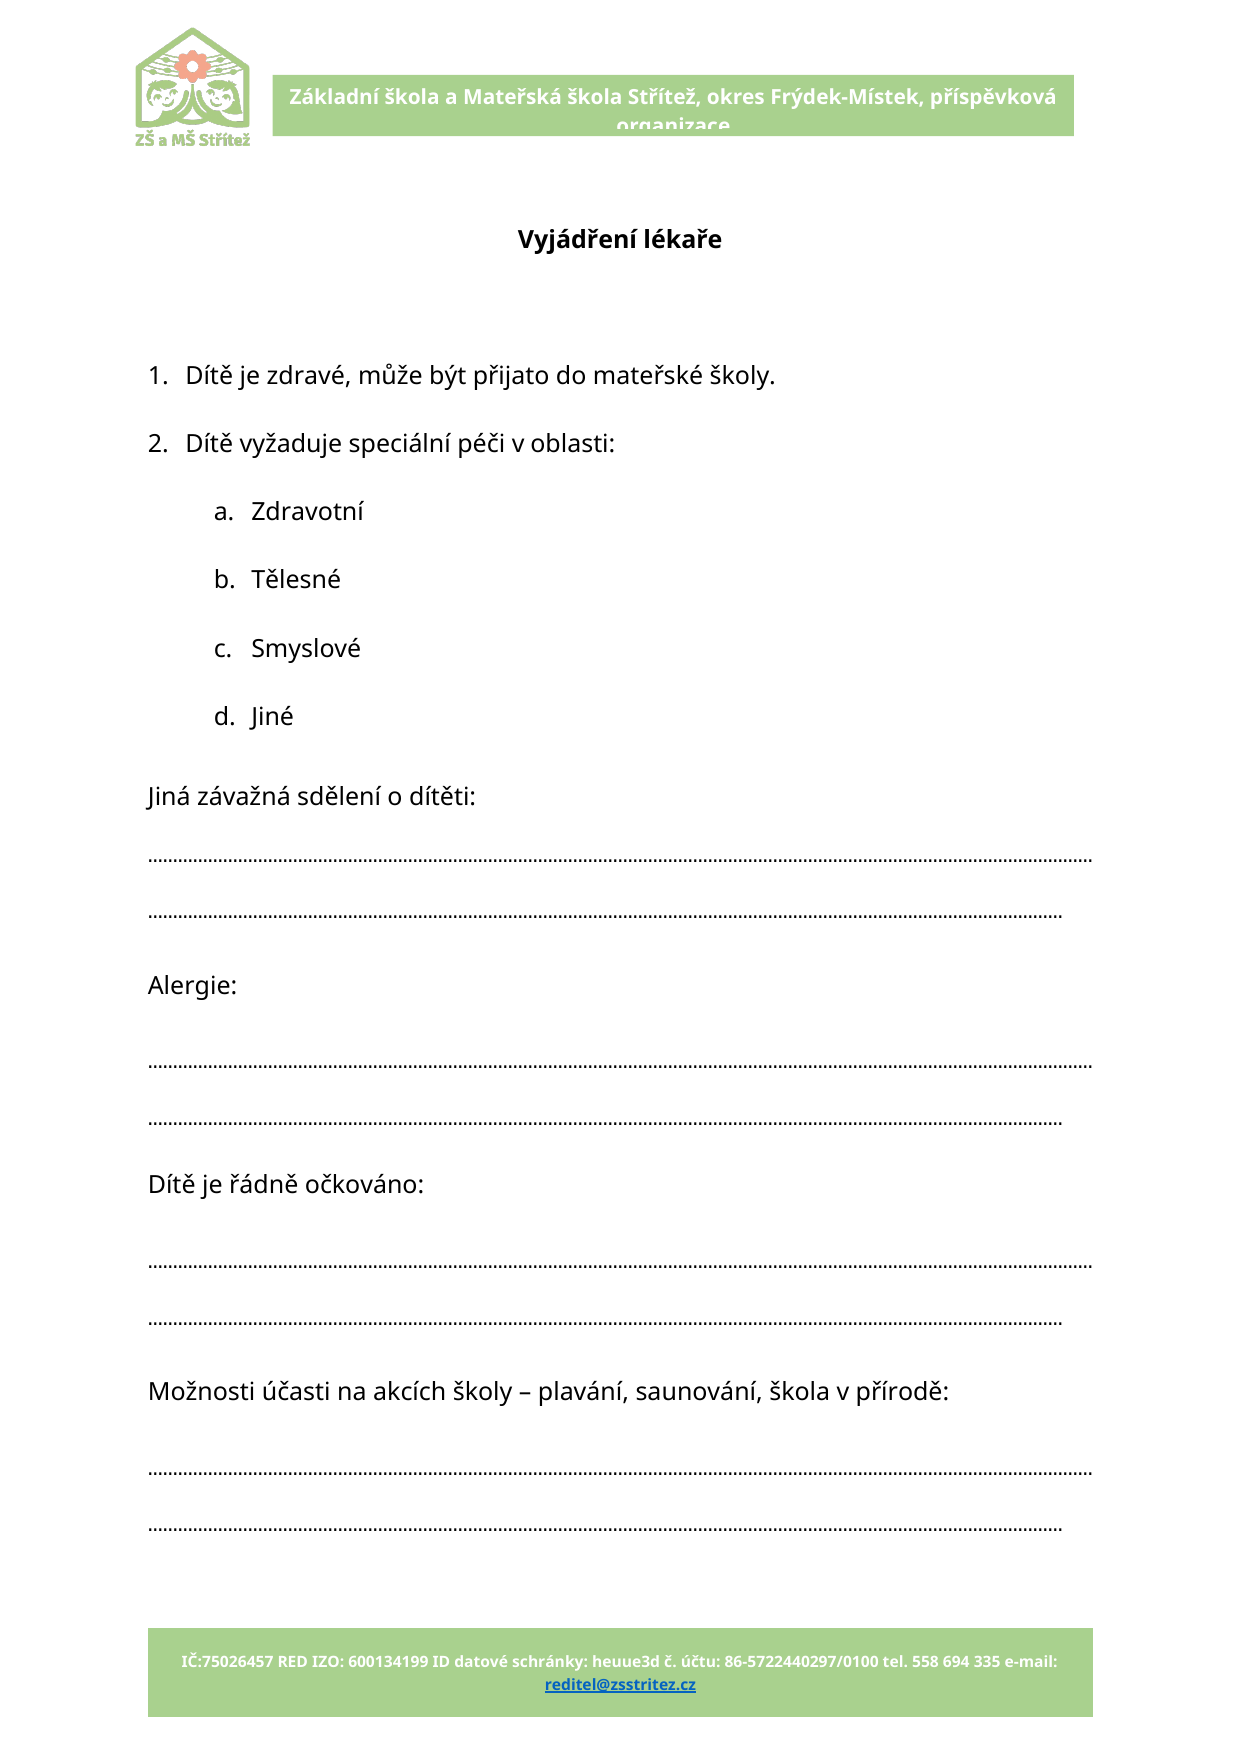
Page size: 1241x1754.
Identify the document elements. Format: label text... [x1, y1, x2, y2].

text Jiná závažná sdělení o dítěti: ………………………………………………………………………………………………………………………………………………………………………………………………………………………………………………………………………………………………………………………………………… [148, 779, 1093, 926]
list Jiné [213, 698, 1093, 732]
picture [128, 21, 258, 153]
list Smyslové [213, 630, 1093, 664]
text ………………………………………………………………………………………………………………………………………………………………………………………………………………………………………………………………………………………………………………………………………… [148, 1248, 1093, 1333]
text Vyjádření lékaře [148, 222, 1093, 256]
text Alergie: [148, 967, 1093, 1001]
list Tělesné [213, 562, 1093, 596]
text ………………………………………………………………………………………………………………………………………………………………………………………………………………………………………………………………………………………………………………………………………… Dítě je řádně očkováno: [148, 1048, 1093, 1201]
list Dítě je zdravé, může být přijato do mateřské školy. [148, 358, 1093, 392]
text ………………………………………………………………………………………………………………………………………………………………………………………………………………………………………………………………………………………………………………………………………… [148, 1454, 1093, 1539]
list Dítě vyžaduje speciální péči v oblasti: [148, 426, 1093, 460]
list Zdravotní [213, 494, 1093, 528]
text Možnosti účasti na akcích školy – plavání, saunování, škola v přírodě: [148, 1373, 1093, 1407]
